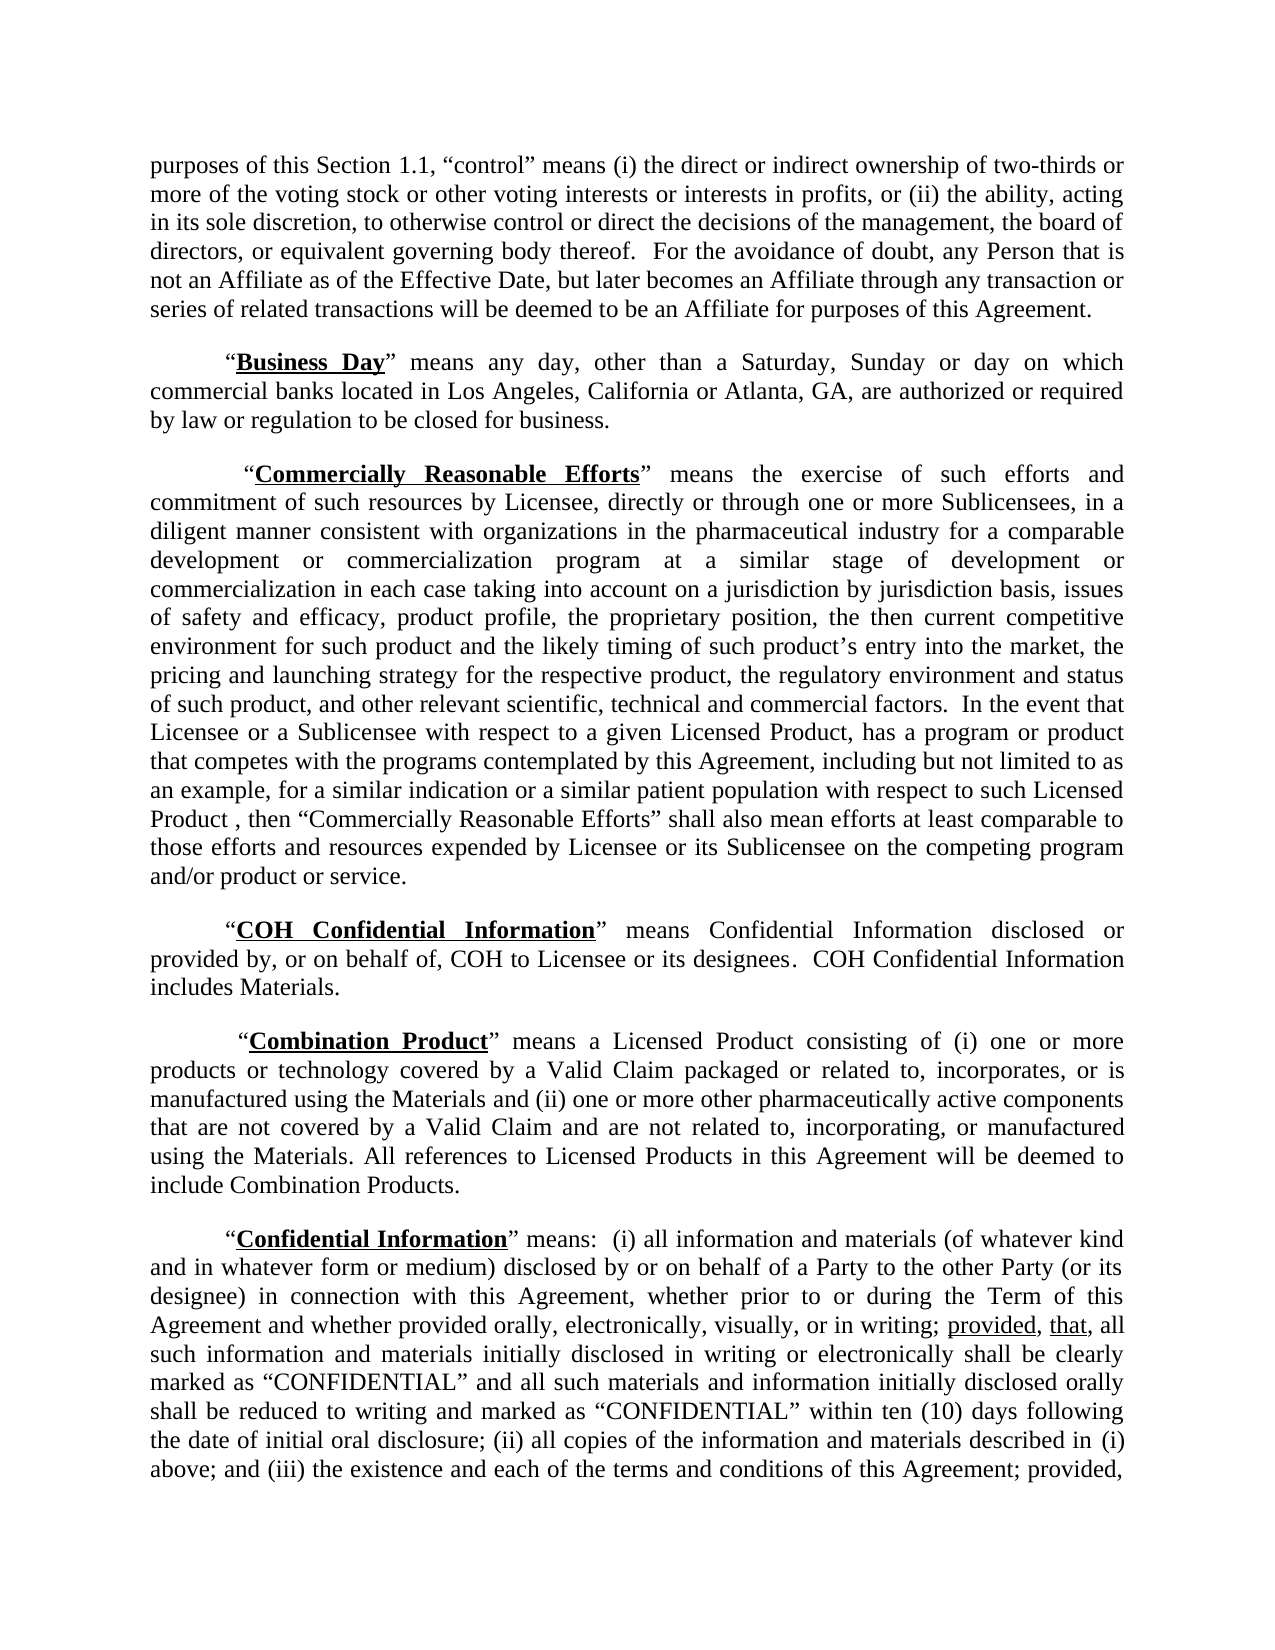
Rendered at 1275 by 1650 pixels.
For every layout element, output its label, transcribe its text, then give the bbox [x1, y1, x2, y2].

list “Combination Product” means a Licensed Product consisting of (i) one or more products or technology covered by a Valid Claim packaged or related to, incorporates, or is manufactured using the Materials and (ii) one or more other pharmaceutically active components that are not covered by a Valid Claim and are not related to, incorporating, or manufactured using the Materials. All references to Licensed Products in this Agreement will be deemed to include Combination Products. [150, 1026, 1125, 1199]
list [150, 1224, 1125, 1482]
list “COH Confidential Information” means Confidential Information disclosed or provided by, or on behalf of, COH to Licensee or its designees. COH Confidential Information includes Materials. [150, 915, 1125, 1001]
list “Business Day” means any day, other than a Saturday, Sunday or day on which commercial banks located in Los Angeles, California or Atlanta, GA, are authorized or required by law or regulation to be closed for business. [150, 347, 1125, 434]
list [150, 150, 1125, 322]
list “Commercially Reasonable Efforts” means the exercise of such efforts and commitment of such resources by Licensee, directly or through one or more Sublicensees, in a diligent manner consistent with organizations in the pharmaceutical industry for a comparable development or commercialization program at a similar stage of development or commercialization in each case taking into account on a jurisdiction by jurisdiction basis, issues of safety and efficacy, product profile, the proprietary position, the then current competitive environment for such product and the likely timing of such product’s entry into the market, the pricing and launching strategy for the respective product, the regulatory environment and status of such product, and other relevant scientific, technical and commercial factors. In the event that Licensee or a Sublicensee with respect to a given Licensed Product, has a program or product that competes with the programs contemplated by this Agreement, including but not limited to as an example, for a similar indication or a similar patient population with respect to such Licensed Product , then “Commercially Reasonable Efforts” shall also mean efforts at least comparable to those efforts and resources expended by Licensee or its Sublicensee on the competing program and/or product or service. [150, 459, 1125, 890]
